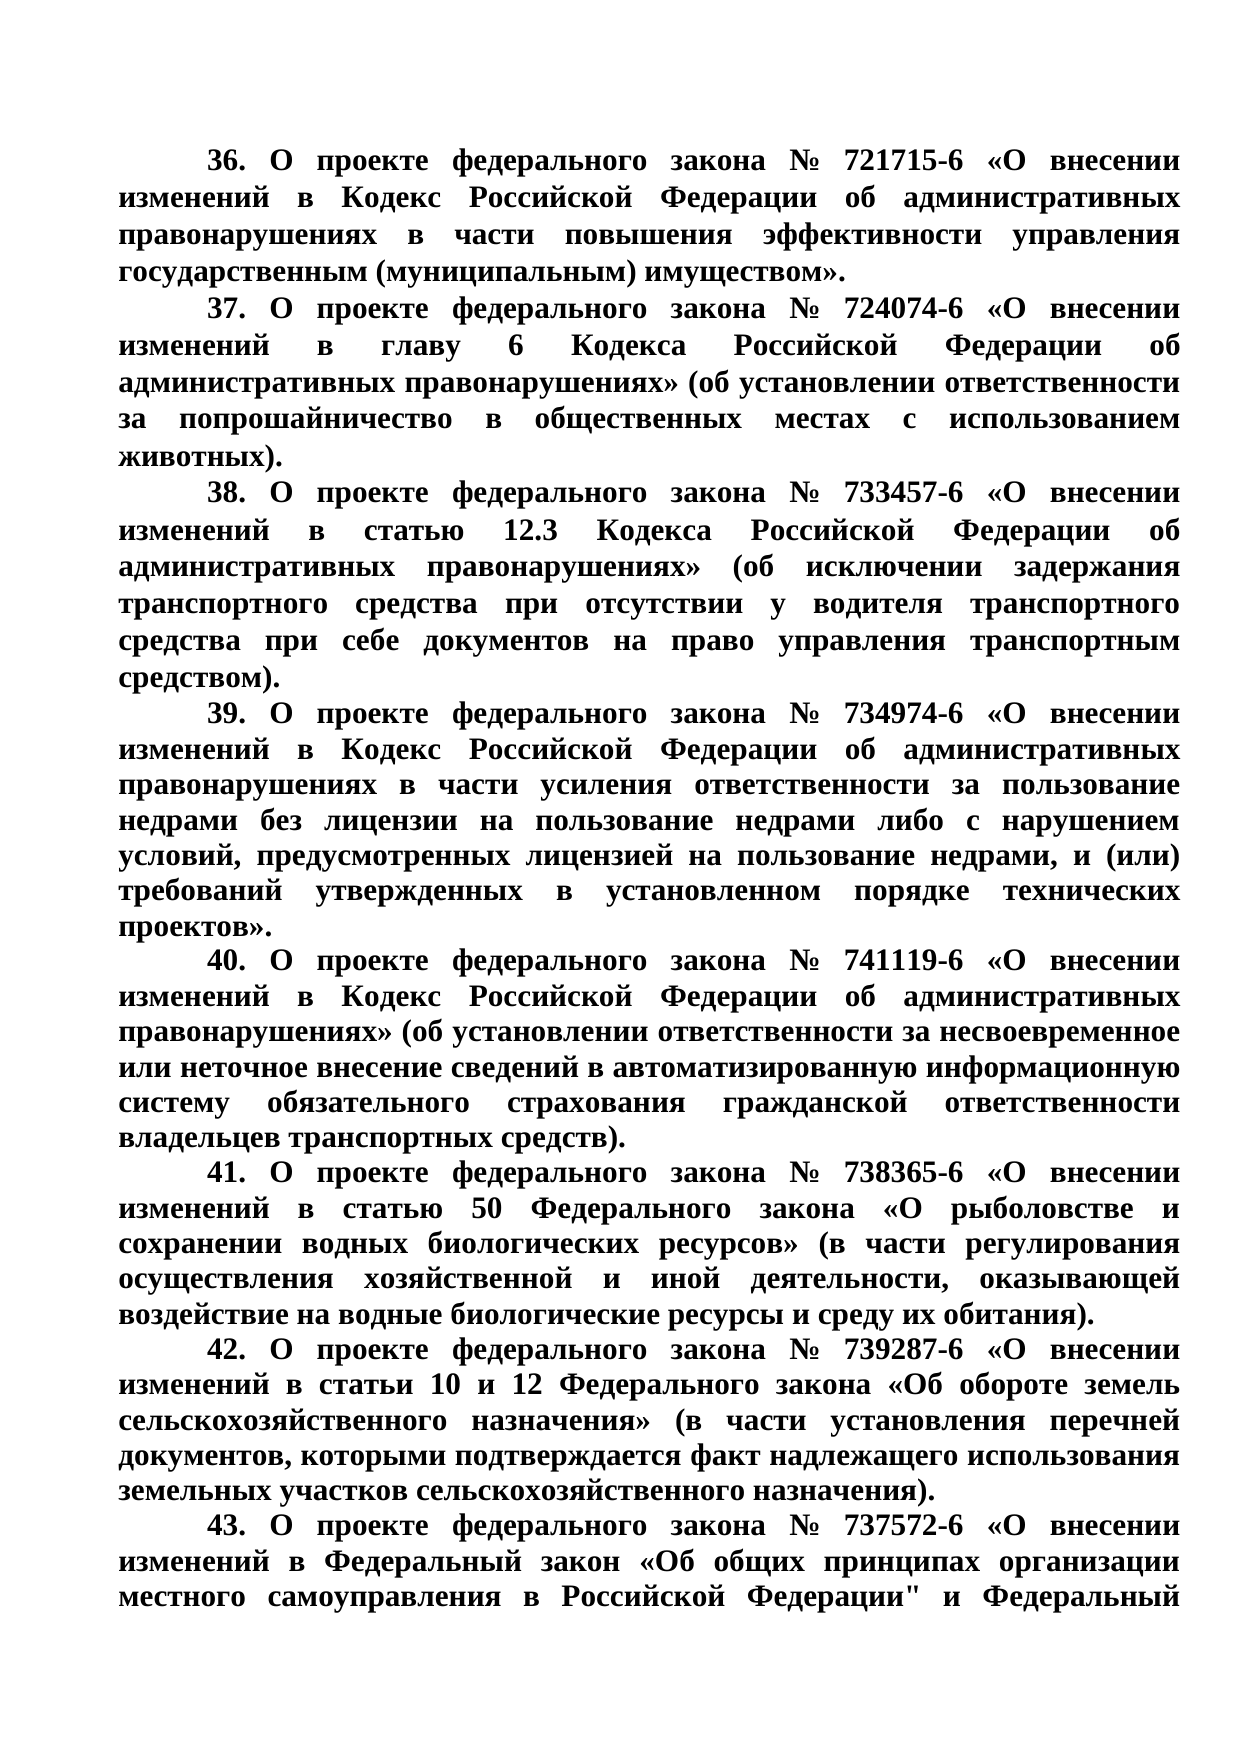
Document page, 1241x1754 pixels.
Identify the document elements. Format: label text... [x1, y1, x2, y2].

text 42. О проекте федерального закона № 739287-6 «О внесении изменений в статьи 10 и 12 Федерального закона «Об обороте земель сельскохозяйственного назначения» (в части установления перечней документов, которыми подтверждается факт надлежащего использования земельных участков сельскохозяйственного назначения). [118, 1331, 1181, 1507]
text 39. О проекте федерального закона № 734974-6 «О внесении изменений в Кодекс Российской Федерации об административных правонарушениях в части усиления ответственности за пользование недрами без лицензии на пользование недрами либо с нарушением условий, предусмотренных лицензией на пользование недрами, и (или) требований утвержденных в установленном порядке технических проектов». [118, 696, 1181, 943]
text 38. О проекте федерального закона № 733457-6 «О внесении изменений в статью 12.3 Кодекса Российской Федерации об административных правонарушениях» (об исключении задержания транспортного средства при отсутствии у водителя транспортного средства при себе документов на право управления транспортным средством). [118, 474, 1181, 694]
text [118, 1507, 1181, 1613]
text 37. О проекте федерального закона № 724074-6 «О внесении изменений в главу 6 Кодекса Российской Федерации об административных правонарушениях» (об установлении ответственности за попрошайничество в общественных местах с использованием животных). [118, 289, 1181, 473]
text 40. О проекте федерального закона № 741119-6 «О внесении изменений в Кодекс Российской Федерации об административных правонарушениях» (об установлении ответственности за несвоевременное или неточное внесение сведений в автоматизированную информационную систему обязательного страхования гражданской ответственности владельцев транспортных средств). [118, 943, 1181, 1154]
text 36. О проекте федерального закона № 721715-6 «О внесении изменений в Кодекс Российской Федерации об административных правонарушениях в части повышения эффективности управления государственным (муниципальным) имуществом». [118, 141, 1181, 288]
text 41. О проекте федерального закона № 738365-6 «О внесении изменений в статью 50 Федерального закона «О рыболовстве и сохранении водных биологических ресурсов» (в части регулирования осуществления хозяйственной и иной деятельности, оказывающей воздействие на водные биологические ресурсы и среду их обитания). [118, 1154, 1181, 1331]
